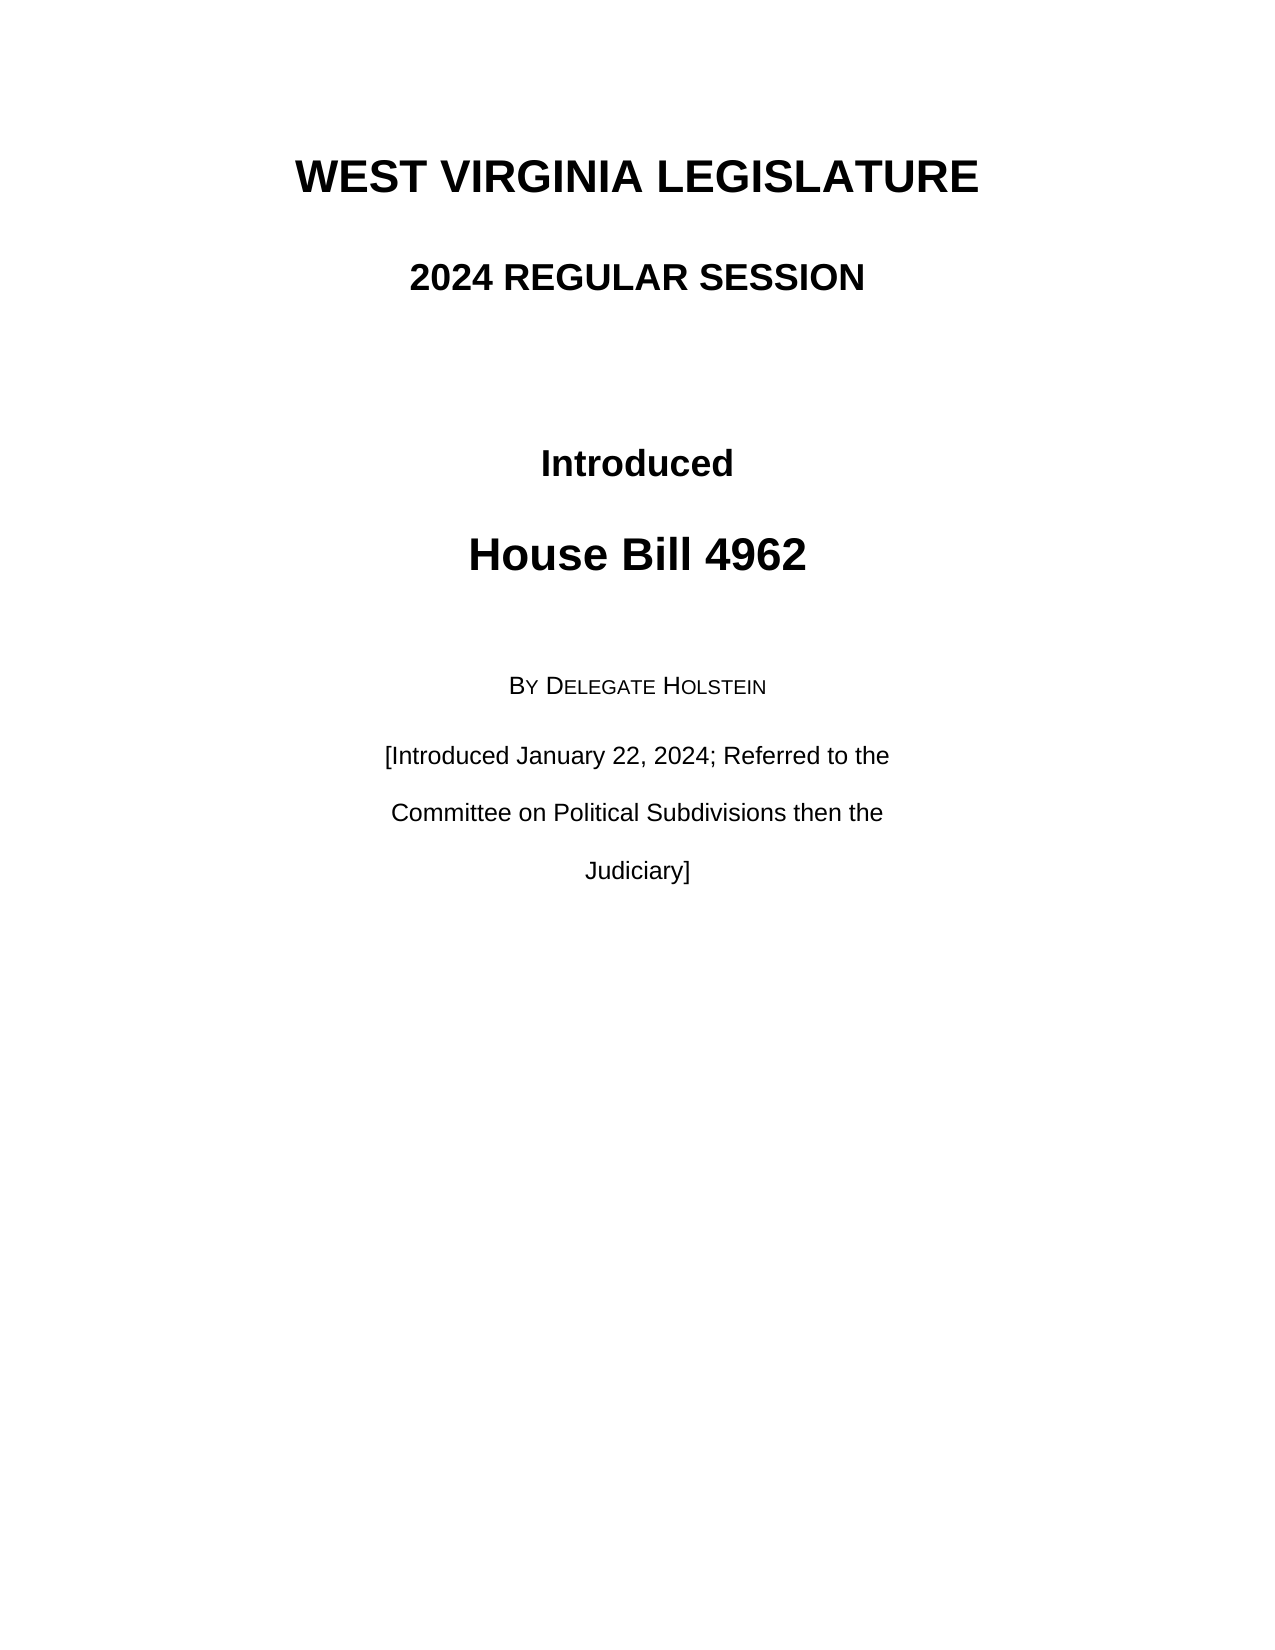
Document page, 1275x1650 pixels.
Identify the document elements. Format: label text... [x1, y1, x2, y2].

text [] [337, 741, 937, 884]
title WEST VIRGINIA LEGISLATURE [150, 150, 1125, 203]
text By [337, 671, 937, 699]
text Bill [150, 528, 1125, 581]
title 2024 REGULAR SESSION [150, 255, 1125, 298]
